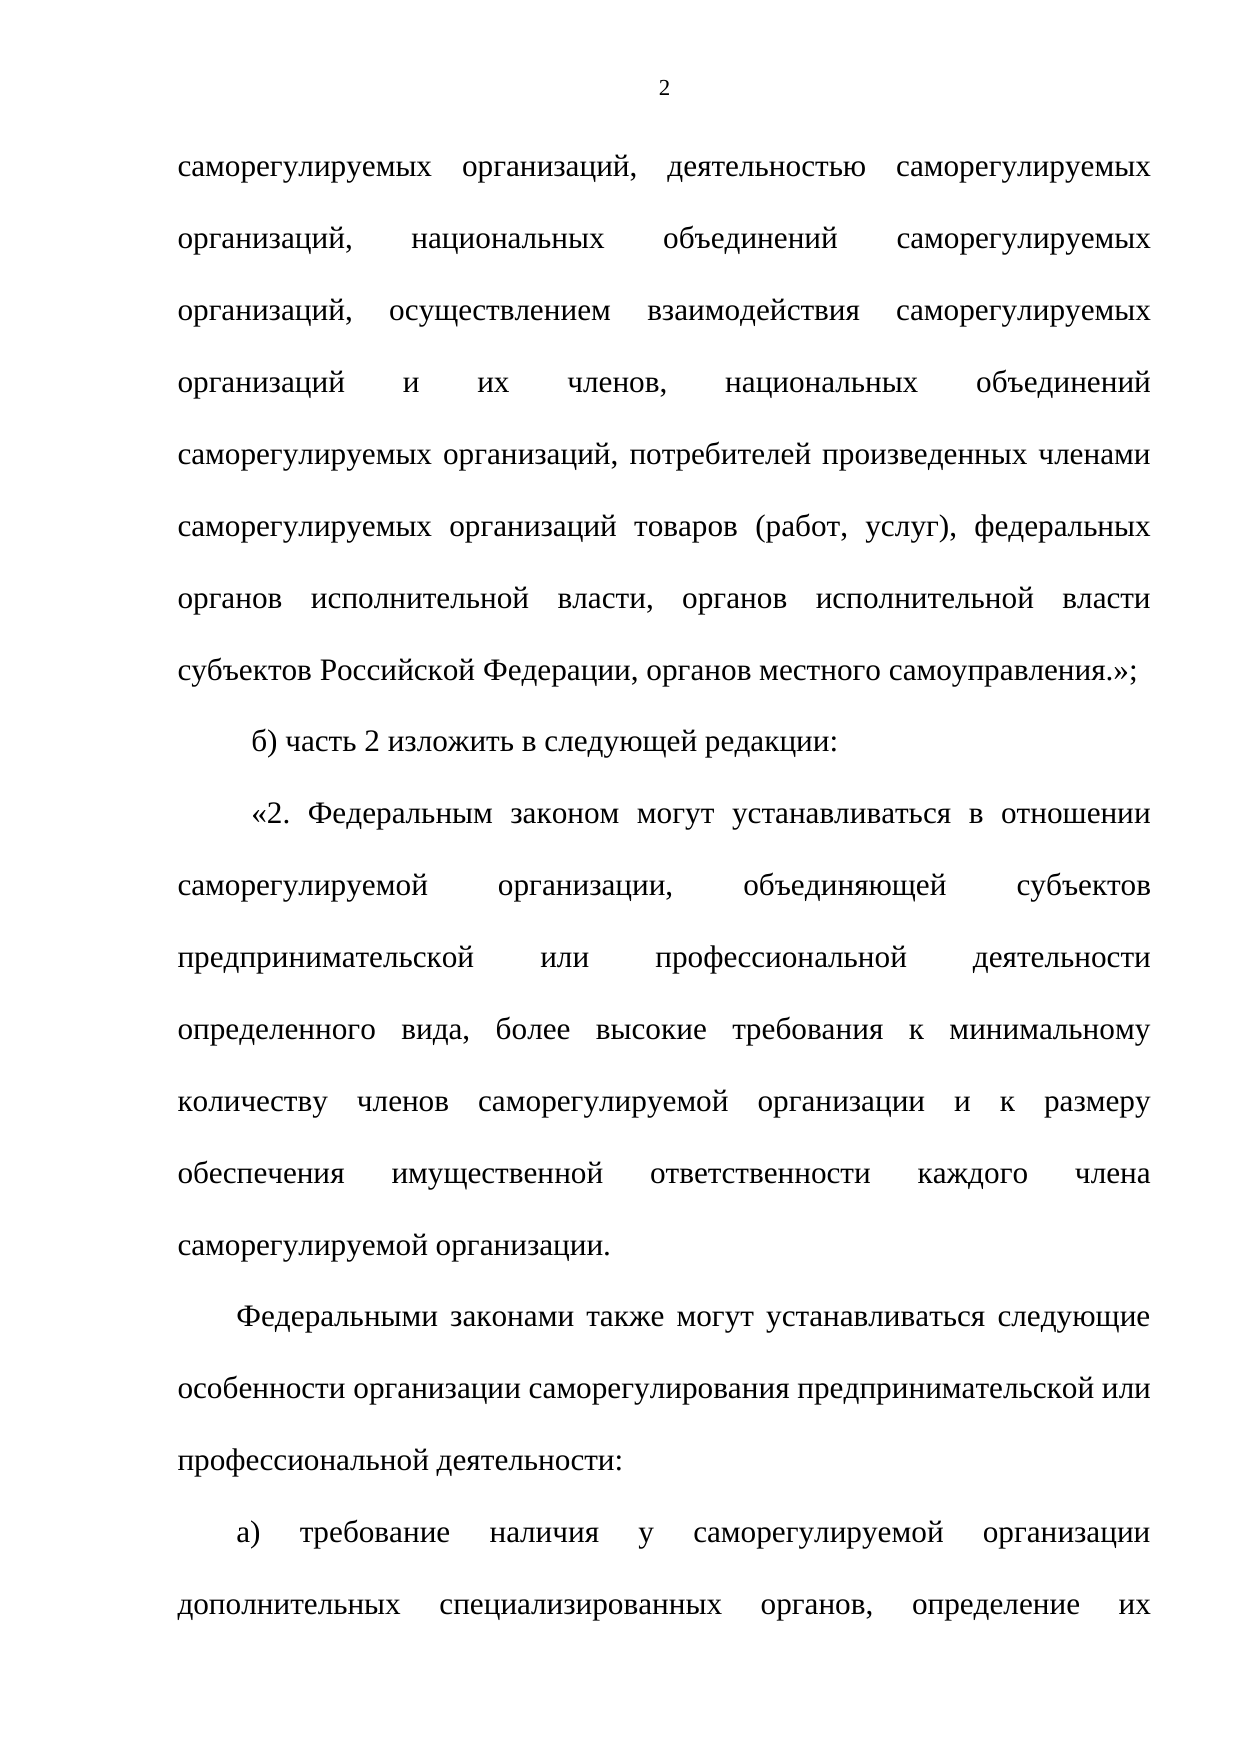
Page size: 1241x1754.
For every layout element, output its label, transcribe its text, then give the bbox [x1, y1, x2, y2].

text б) часть 2 изложить в следующей редакции: [177, 723, 1152, 759]
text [177, 1513, 1152, 1621]
text «2. Федеральным законом могут устанавливаться в отношении саморегулируемой организации, объединяющей субъектов предпринимательской или профессиональной деятельности определенного вида, более высокие требования к минимальному количеству членов саморегулируемой организации и к размеру обеспечения имущественной ответственности каждого члена саморегулируемой организации. [177, 794, 1152, 1262]
text Федеральными законами также могут устанавливаться следующие особенности организации саморегулирования предпринимательской или профессиональной деятельности: [177, 1298, 1152, 1477]
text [177, 148, 1152, 687]
